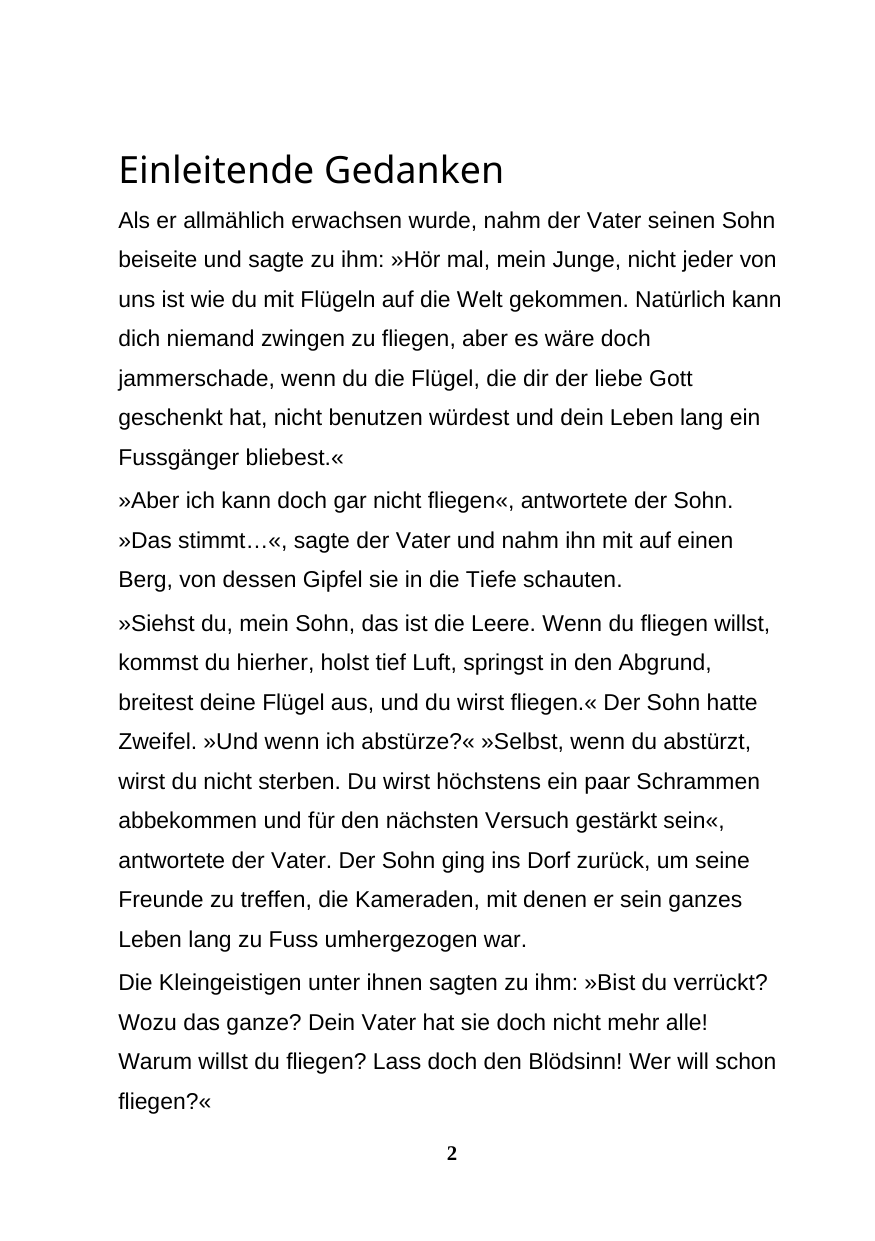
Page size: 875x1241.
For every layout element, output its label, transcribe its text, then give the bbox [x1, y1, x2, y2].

list »Aber ich kann doch gar nicht fliegen«, antwortete der Sohn. »Das stimmt…«, sagte der Vater und nahm ihn mit auf einen Berg, von dessen Gipfel sie in die Tiefe schauten. [118, 487, 785, 592]
list Die Kleingeistigen unter ihnen sagten zu ihm: »Bist du verrückt? Wozu das ganze? Dein Vater hat sie doch nicht mehr alle! Warum willst du fliegen? Lass doch den Blödsinn! Wer will schon fliegen?« [118, 969, 785, 1114]
list Als er allmählich erwachsen wurde, nahm der Vater seinen Sohn beiseite und sagte zu ihm: »Hör mal, mein Junge, nicht jeder von uns ist wie du mit Flügeln auf die Welt gekommen. Natürlich kann dich niemand zwingen zu fliegen, aber es wäre doch jammerschade, wenn du die Flügel, die dir der liebe Gott geschenkt hat, nicht benutzen würdest und dein Leben lang ein Fussgänger bliebest.« [118, 207, 785, 470]
text Einleitende Gedanken [118, 143, 785, 194]
list »Siehst du, mein Sohn, das ist die Leere. Wenn du fliegen willst, kommst du hierher, holst tief Luft, springst in den Abgrund, breitest deine Flügel aus, und du wirst fliegen.« Der Sohn hatte Zweifel. »Und wenn ich abstürze?« »Selbst, wenn du abstürzt, wirst du nicht sterben. Du wirst höchstens ein paar Schrammen abbekommen und für den nächsten Versuch gestärkt sein«, antwortete der Vater. Der Sohn ging ins Dorf zurück, um seine Freunde zu treffen, die Kameraden, mit denen er sein ganzes Leben lang zu Fuss umhergezogen war. [118, 610, 785, 952]
